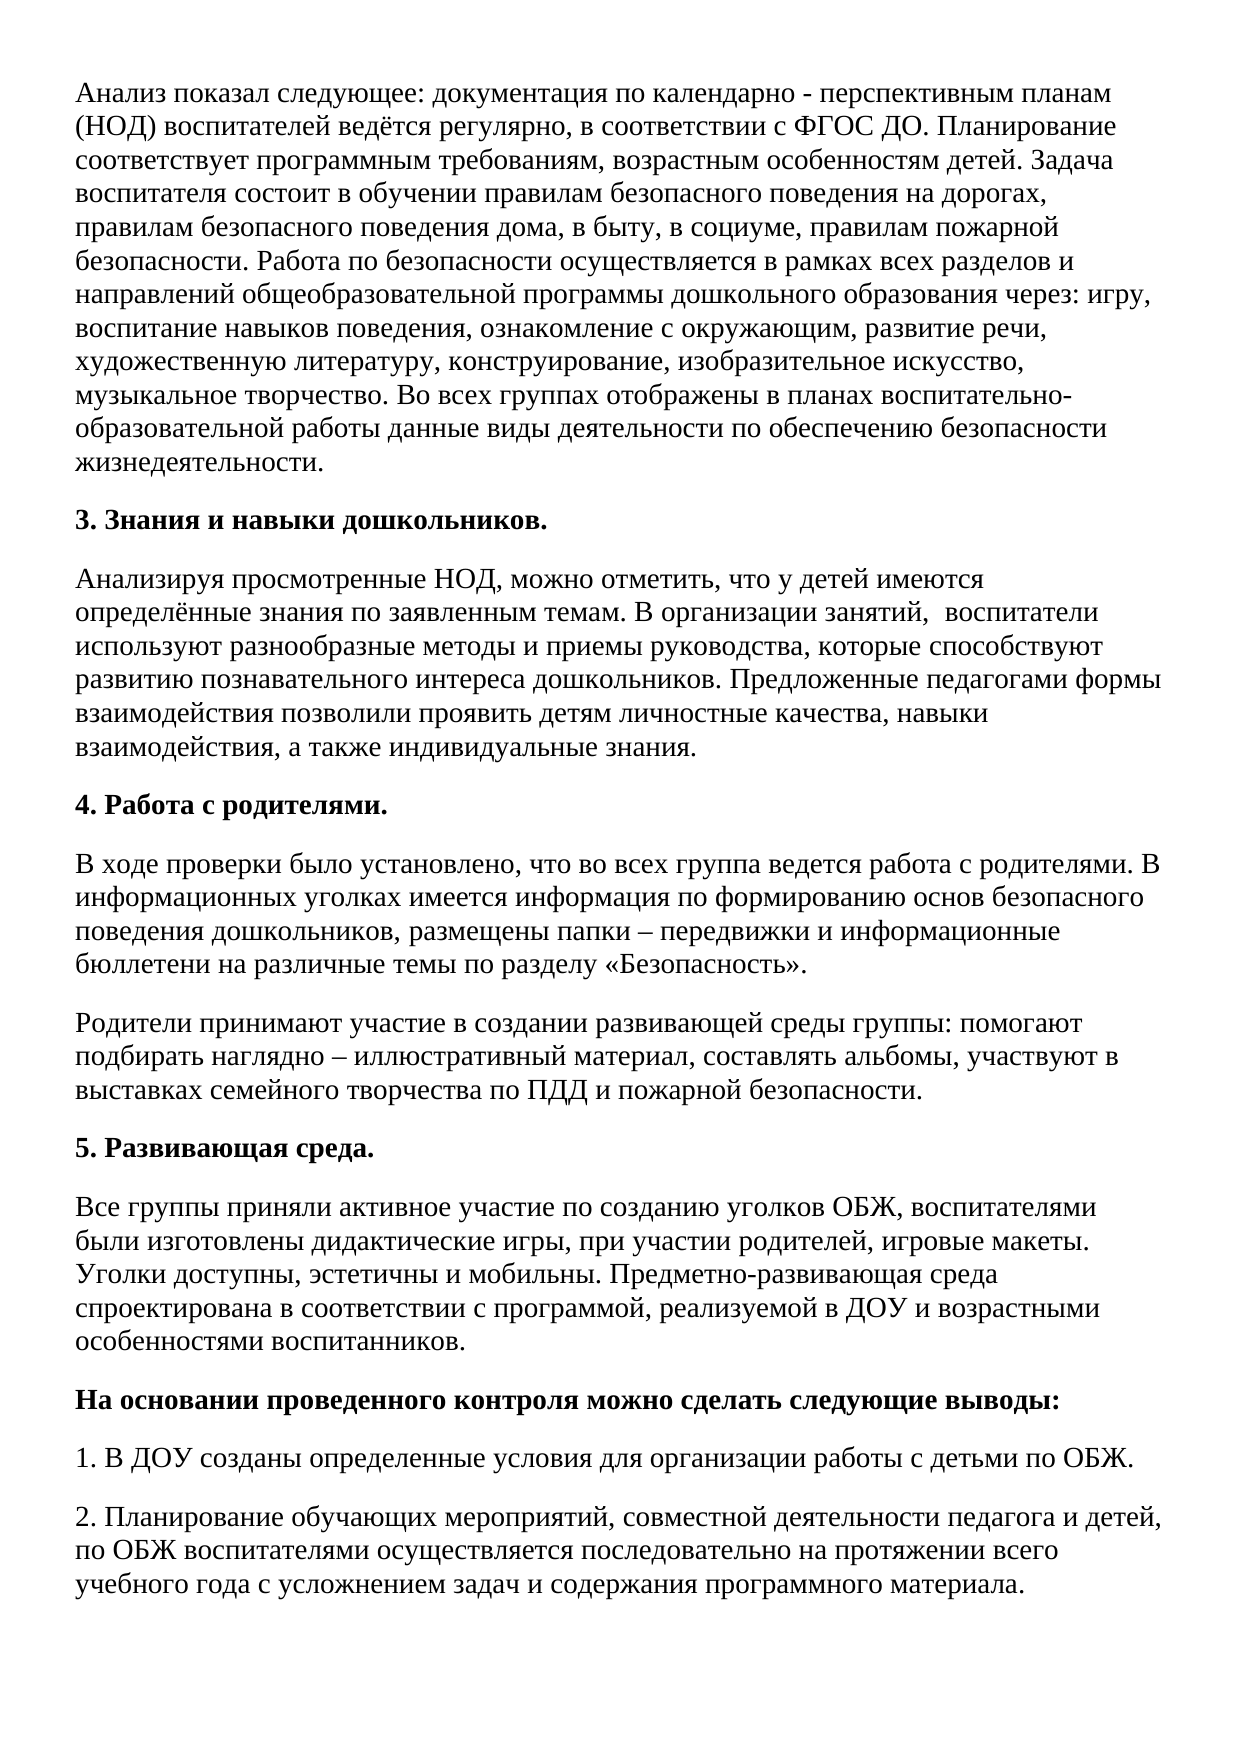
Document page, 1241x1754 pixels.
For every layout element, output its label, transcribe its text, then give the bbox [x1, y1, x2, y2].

text 2. Планирование обучающих мероприятий, совместной деятельности педагога и детей, по ОБЖ воспитателями осуществляется последовательно на протяжении всего учебного года с усложнением задач и содержания программного материала. [75, 1499, 1165, 1599]
text 3. Знания и навыки дошкольников. [75, 502, 1165, 536]
text 4. Работа с родителями. [75, 787, 1165, 821]
text Анализируя просмотренные НОД, можно отметить, что у детей имеются определённые знания по заявленным темам. В организации занятий, воспитатели используют разнообразные методы и приемы руководства, которые способствуют развитию познавательного интереса дошкольников. Предложенные педагогами формы взаимодействия позволили проявить детям личностные качества, навыки взаимодействия, а также индивидуальные знания. [75, 561, 1165, 762]
text Анализ показал следующее: документация по календарно - перспективным планам (НОД) воспитателей ведётся регулярно, в соответствии с ФГОС ДО. Планирование соответствует программным требованиям, возрастным особенностям детей. Задача воспитателя состоит в обучении правилам безопасного поведения на дорогах, правилам безопасного поведения дома, в быту, в социуме, правилам пожарной безопасности. Работа по безопасности осуществляется в рамках всех разделов и направлений общеобразовательной программы дошкольного образования через: игру, воспитание навыков поведения, ознакомление с окружающим, развитие речи, художественную литературу, конструирование, изобразительное искусство, музыкальное творчество. Во всех группах отображены в планах воспитательно-образовательной работы данные виды деятельности по обеспечению безопасности жизнедеятельности. [75, 75, 1165, 477]
text В ходе проверки было установлено, что во всех группа ведется работа с родителями. В информационных уголках имеется информация по формированию основ безопасного поведения дошкольников, размещены папки – передвижки и информационные бюллетени на различные темы по разделу «Безопасность». [75, 846, 1165, 980]
text Все группы приняли активное участие по созданию уголков ОБЖ, воспитателями были изготовлены дидактические игры, при участии родителей, игровые макеты. Уголки доступны, эстетичны и мобильны. Предметно-развивающая среда спроектирована в соответствии с программой, реализуемой в ДОУ и возрастными особенностями воспитанников. [75, 1189, 1165, 1357]
text Родители принимают участие в создании развивающей среды группы: помогают подбирать наглядно – иллюстративный материал, составлять альбомы, участвуют в выставках семейного творчества по ПДД и пожарной безопасности. [75, 1005, 1165, 1106]
text На основании проведенного контроля можно сделать следующие выводы: [75, 1382, 1165, 1415]
text 5. Развивающая среда. [75, 1131, 1165, 1164]
text 1. В ДОУ созданы определенные условия для организации работы с детьми по ОБЖ. [75, 1440, 1165, 1474]
